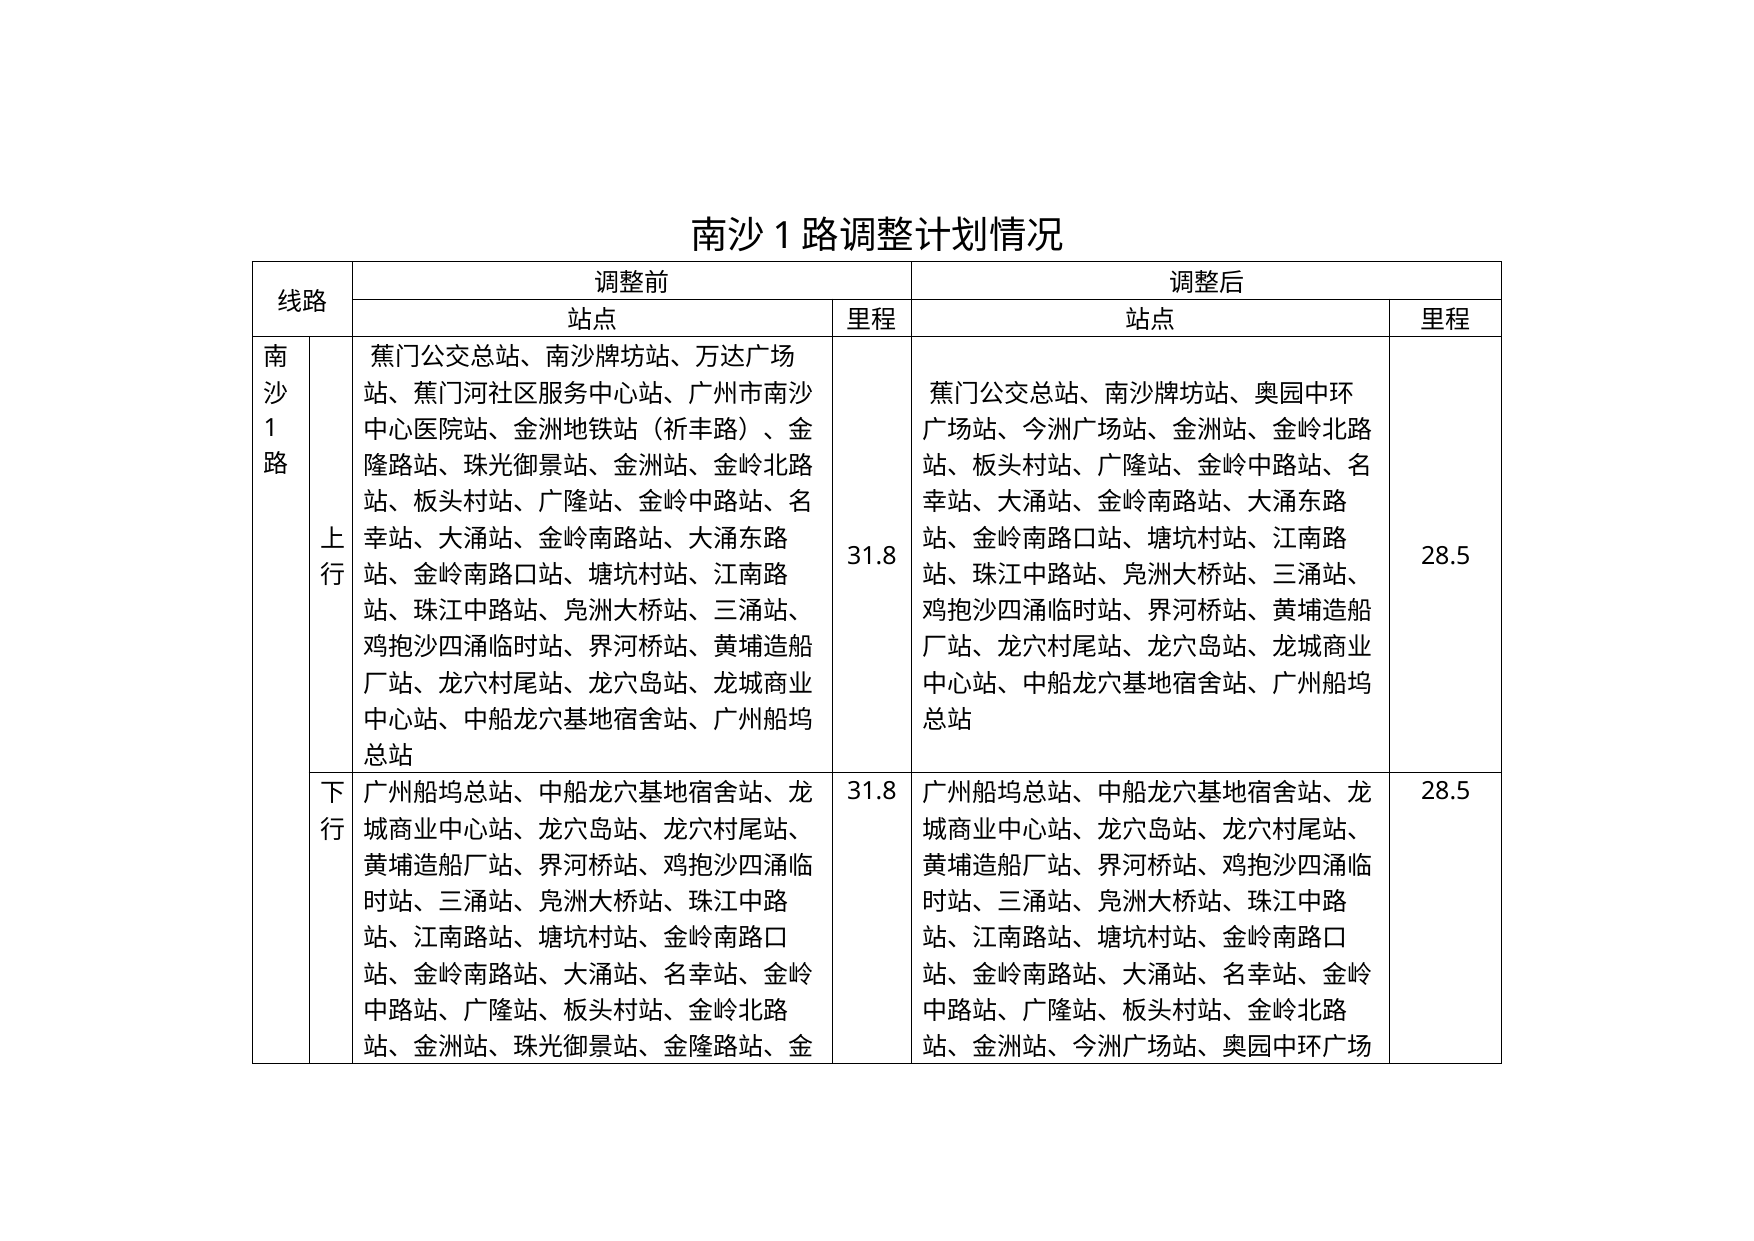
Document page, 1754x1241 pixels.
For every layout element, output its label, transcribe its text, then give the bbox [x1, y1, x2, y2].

table_cell 31.8 [833, 773, 911, 1063]
table_header 线路 [253, 262, 352, 336]
table_cell 上行 [310, 337, 352, 772]
table_cell 下行 [310, 773, 352, 1063]
table_cell 南沙1路 [253, 337, 309, 1063]
table_cell 站点 [353, 300, 832, 336]
text 南沙1路调整计划情况 [118, 199, 1636, 261]
table_cell 31.8 [833, 337, 911, 772]
table_cell 28.5 [1390, 337, 1501, 772]
table_cell 站点 [912, 300, 1389, 336]
table_header 调整后 [912, 262, 1501, 298]
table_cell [912, 773, 1389, 1063]
table_cell 28.5 [1390, 773, 1501, 1063]
table_cell 里程 [1390, 300, 1501, 336]
table_header 调整前 [353, 262, 911, 298]
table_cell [353, 773, 832, 1063]
table_cell 蕉门公交总站、南沙牌坊站、奥园中环广场站、今洲广场站、金洲站、金岭北路站、板头村站、广隆站、金岭中路站、名幸站、大涌站、金岭南路站、大涌东路站、金岭南路口站、塘坑村站、江南路站、珠江中路站、凫洲大桥站、三涌站、鸡抱沙四涌临时站、界河桥站、黄埔造船厂站、龙穴村尾站、龙穴岛站、龙城商业中心站、中船龙穴基地宿舍站、广州船坞总站 [912, 337, 1389, 772]
table_cell 蕉门公交总站、南沙牌坊站、万达广场站、蕉门河社区服务中心站、广州市南沙中心医院站、金洲地铁站（祈丰路）、金隆路站、珠光御景站、金洲站、金岭北路站、板头村站、广隆站、金岭中路站、名幸站、大涌站、金岭南路站、大涌东路站、金岭南路口站、塘坑村站、江南路站、珠江中路站、凫洲大桥站、三涌站、鸡抱沙四涌临时站、界河桥站、黄埔造船厂站、龙穴村尾站、龙穴岛站、龙城商业中心站、中船龙穴基地宿舍站、广州船坞总站 [353, 337, 832, 772]
table_cell 里程 [833, 300, 911, 336]
